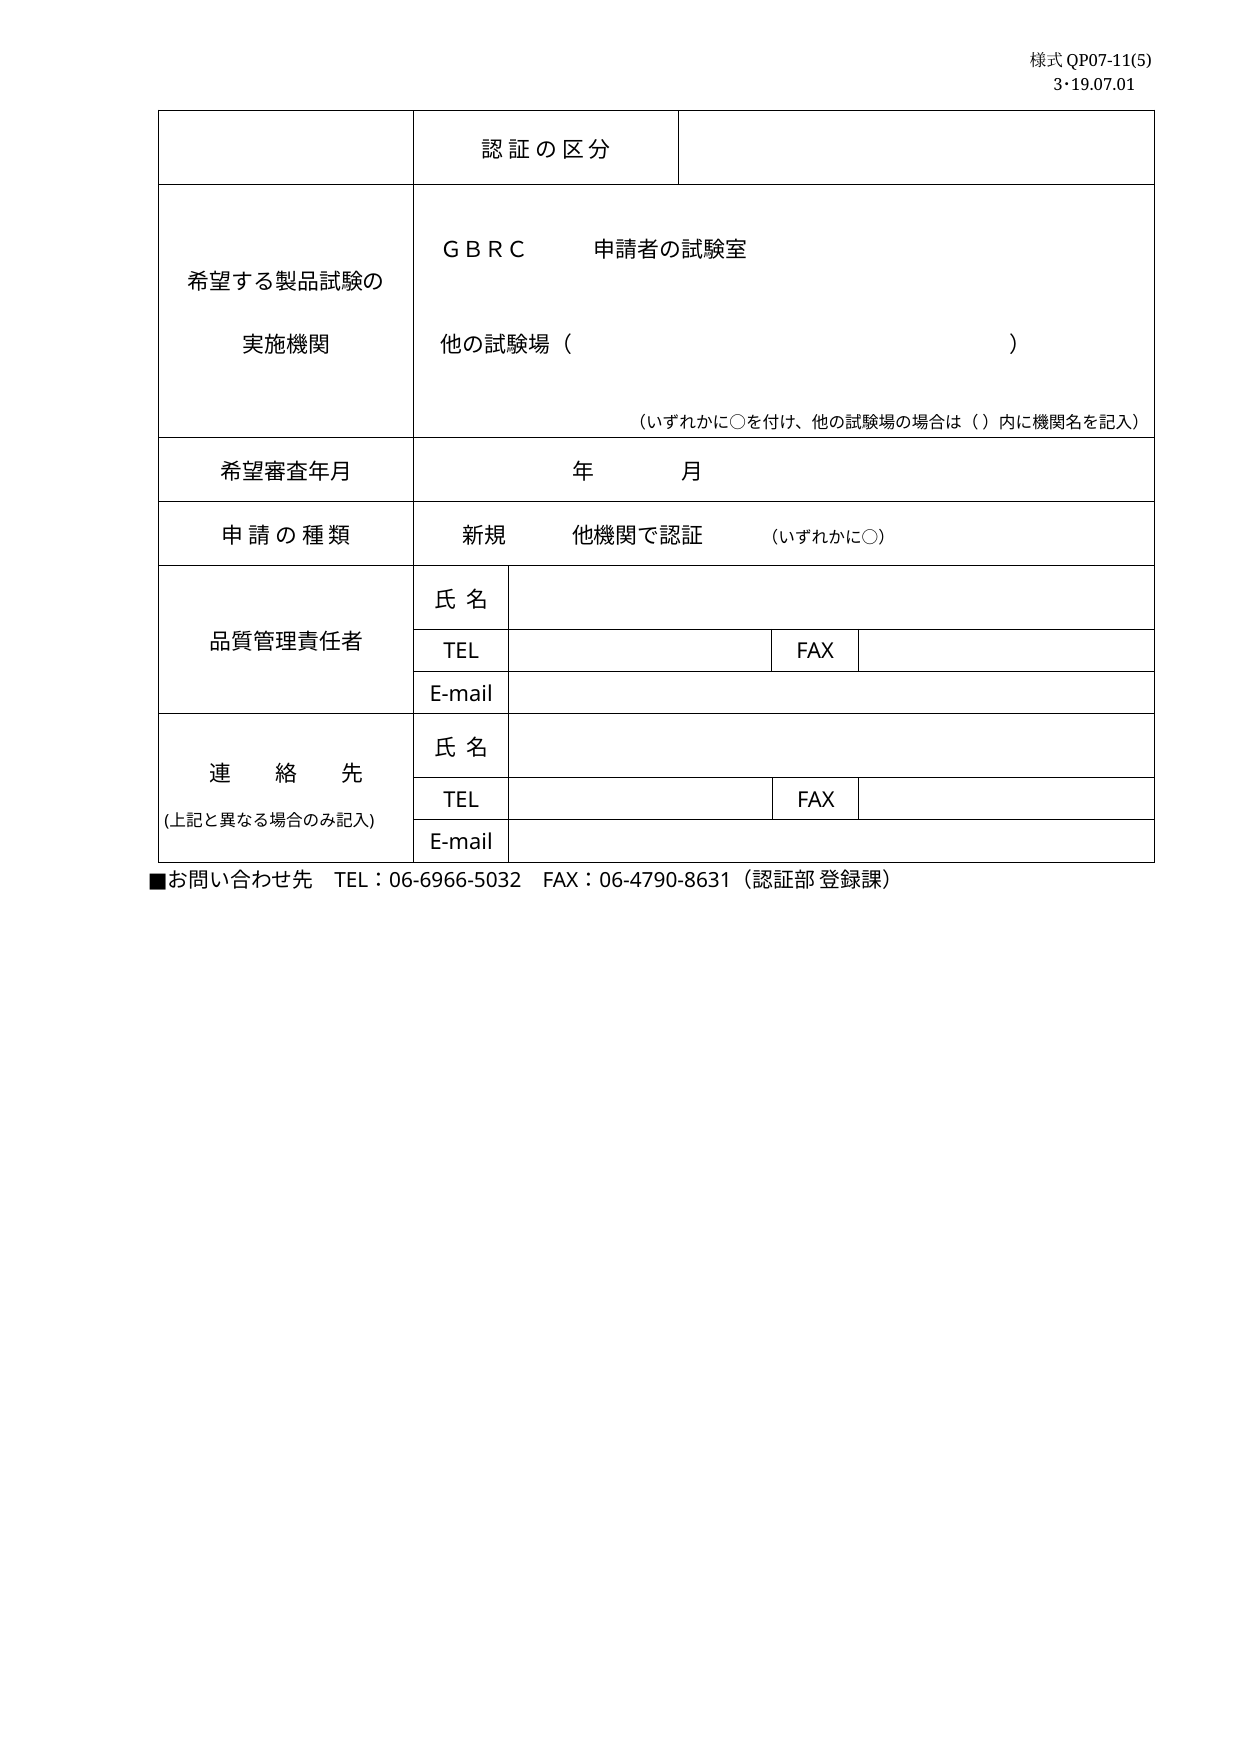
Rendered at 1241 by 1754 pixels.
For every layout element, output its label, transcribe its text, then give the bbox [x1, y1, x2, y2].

table_cell 希望審査年月 [159, 438, 413, 501]
table_cell [509, 778, 772, 819]
table_cell 氏 名 [414, 714, 508, 777]
table_cell [679, 111, 1154, 184]
table_cell [509, 566, 1154, 629]
table_cell [509, 672, 1154, 713]
table_cell 年 月 [414, 438, 1154, 501]
table_cell TEL [414, 630, 508, 671]
table_cell 品質管理責任者 [159, 566, 413, 713]
table_cell FAX [772, 630, 858, 671]
table_cell 認 証 の 区 分 [414, 111, 678, 184]
table_cell [859, 778, 1154, 819]
text ■お問い合わせ先 TEL：06-6966-5032 FAX：06-4790-8631（認証部 登録課） [148, 863, 1152, 894]
table_cell FAX [773, 778, 858, 819]
table_cell 申 請 の 種 類 [159, 502, 413, 565]
table_cell E-mail [414, 820, 508, 862]
table_cell TEL [414, 778, 508, 819]
table_cell [509, 714, 1154, 777]
table_cell [859, 630, 1154, 671]
table_cell 連 絡 先 (上記と異なる場合のみ記入) [159, 714, 413, 862]
table_cell E-mail [414, 672, 508, 713]
table_cell 氏 名 [414, 566, 508, 629]
table_cell [509, 820, 1154, 862]
table_cell ＧＢＲＣ 申請者の試験室 他の試験場（ ） （いずれかに○を付け、他の試験場の場合は（ ）内に機関名を記入） [414, 185, 1154, 437]
table_cell 新規 他機関で認証 （いずれかに○） [414, 502, 1154, 565]
table_cell 希望する製品試験の 実施機関 [159, 185, 413, 437]
table_cell [509, 630, 771, 671]
